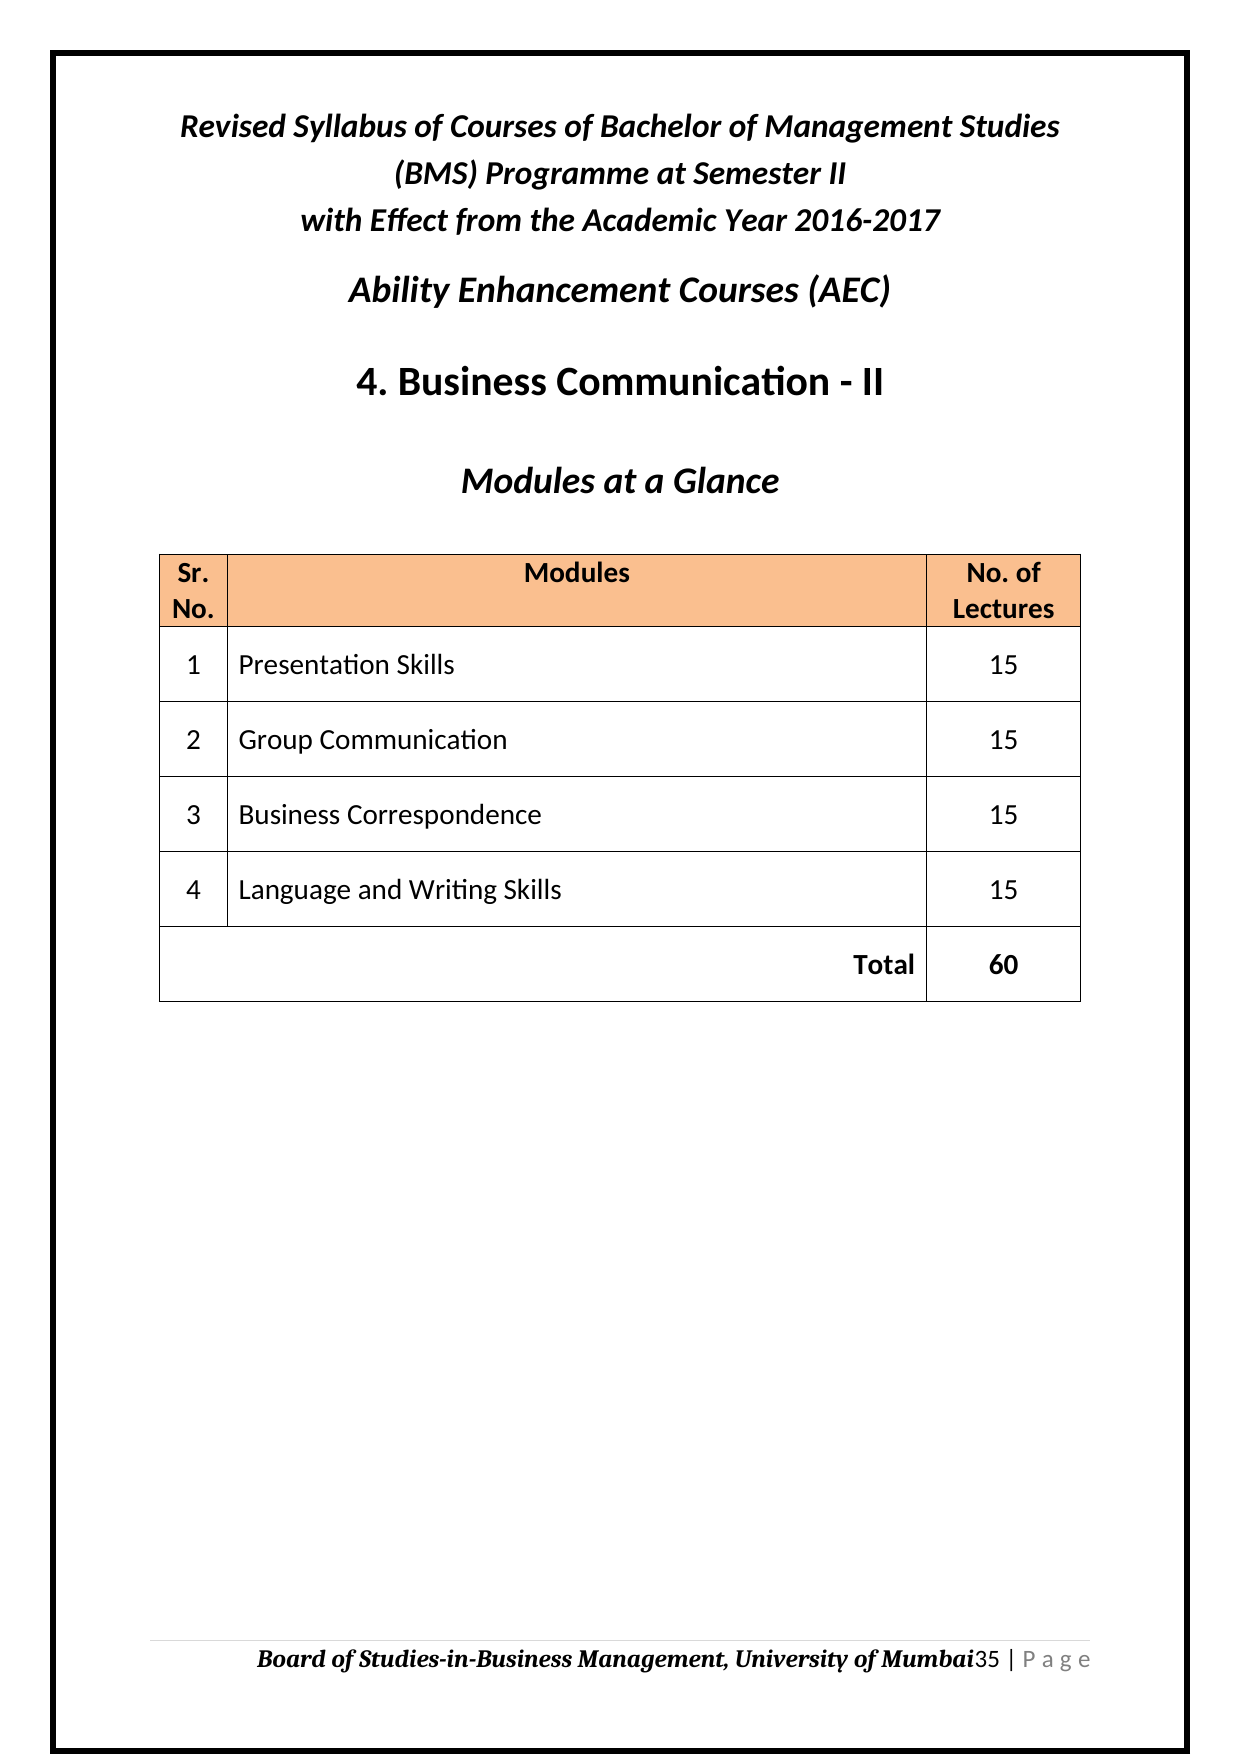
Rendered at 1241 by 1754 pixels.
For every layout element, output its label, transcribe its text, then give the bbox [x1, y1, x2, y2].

text 4. Business Communication - II [150, 355, 1090, 406]
table_cell 1 [160, 627, 227, 701]
table_header Modules [228, 555, 926, 626]
table_header Sr. No. [160, 555, 227, 626]
table_cell Presentation Skills [228, 627, 926, 701]
text Modules at a Glance [150, 457, 1090, 503]
table_cell 15 [927, 627, 1080, 701]
table_cell 3 [160, 777, 227, 851]
table_header No. of Lectures [927, 555, 1080, 626]
text with Effect from the Academic Year 2016-2017 [150, 198, 1090, 239]
table_cell Total [160, 927, 926, 1001]
text Ability Enhancement Courses (AEC) [150, 266, 1090, 312]
table_cell 15 [927, 777, 1080, 851]
table_cell 60 [927, 927, 1080, 1001]
table_cell Group Communication [228, 702, 926, 776]
table_cell 4 [160, 852, 227, 926]
table_cell Language and Writing Skills [228, 852, 926, 926]
text Revised Syllabus of Courses of Bachelor of Management Studies (BMS) Programme at Semester II [150, 105, 1090, 192]
table_cell 15 [927, 702, 1080, 776]
table_cell 2 [160, 702, 227, 776]
table_cell 15 [927, 852, 1080, 926]
table_cell Business Correspondence [228, 777, 926, 851]
